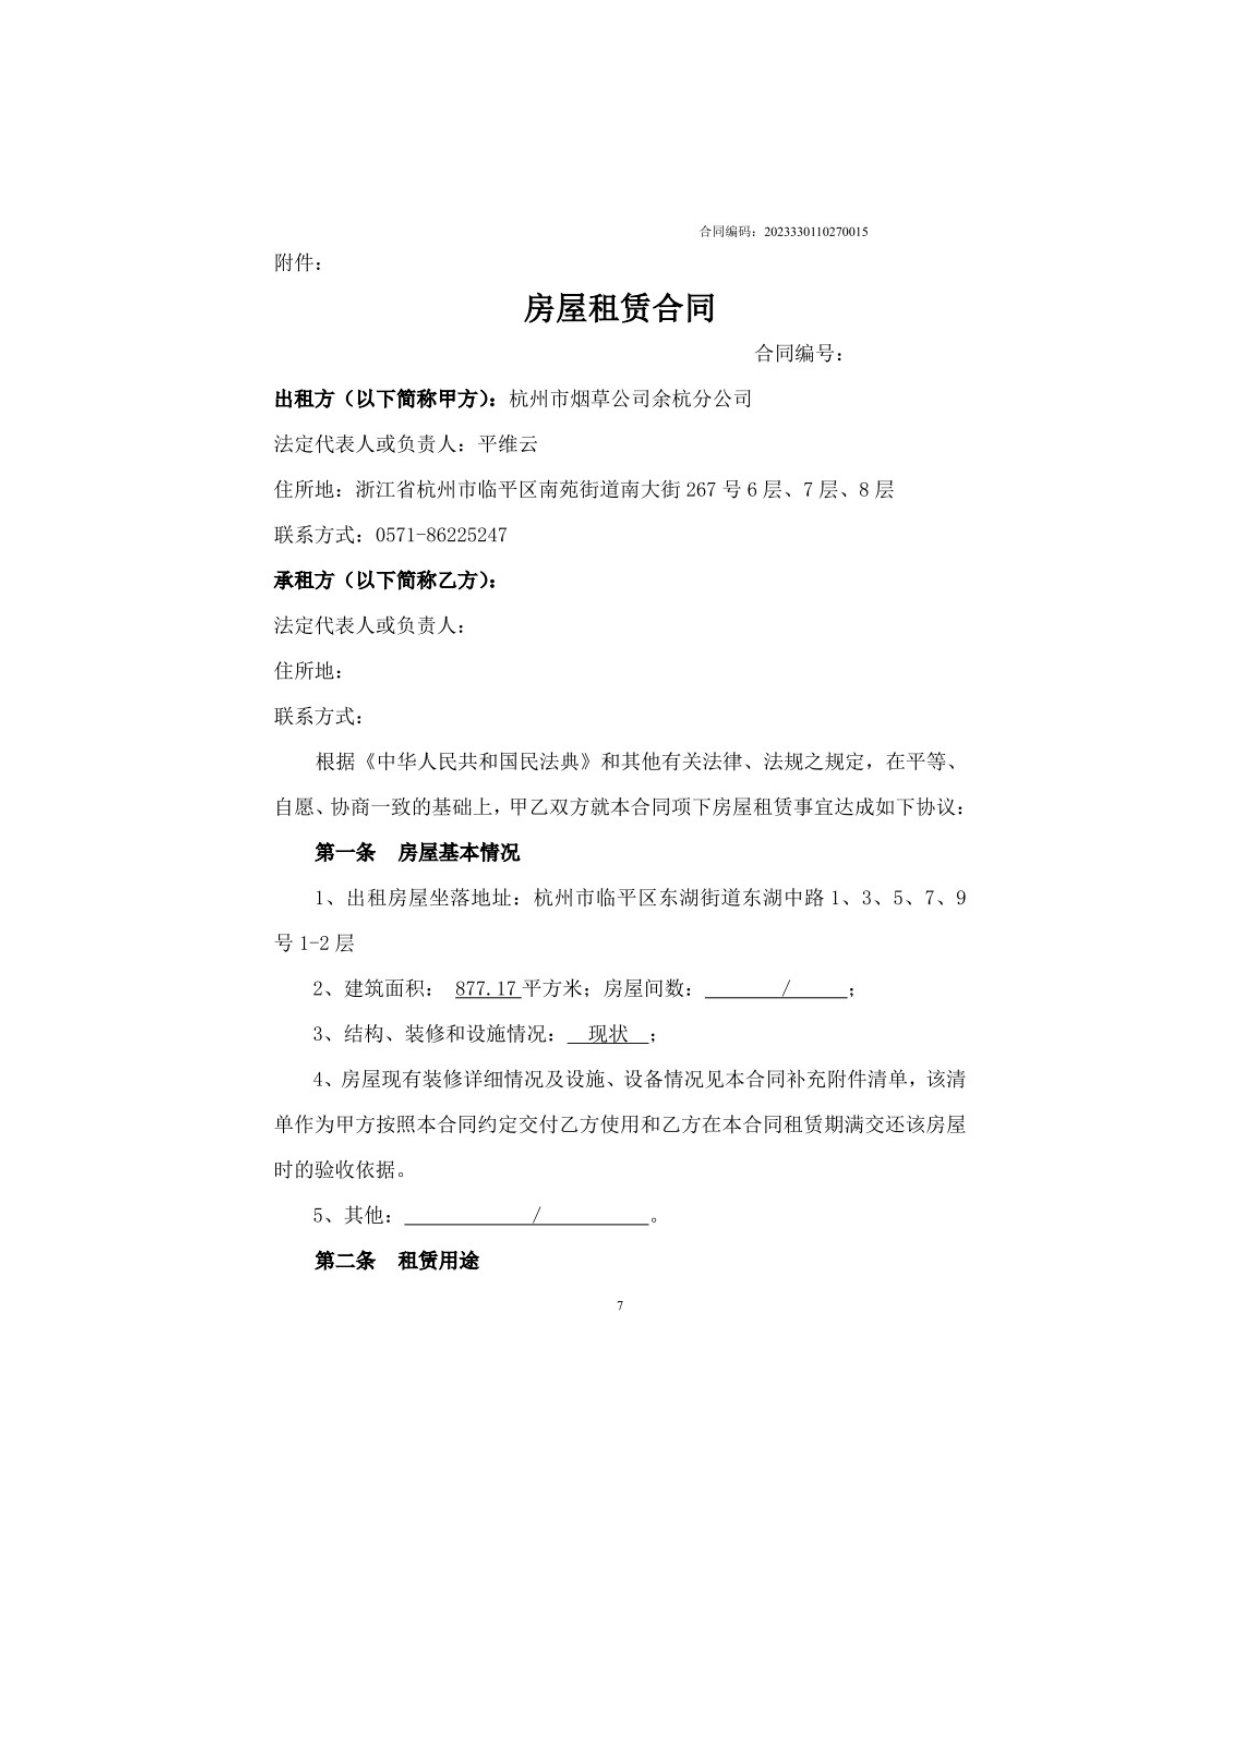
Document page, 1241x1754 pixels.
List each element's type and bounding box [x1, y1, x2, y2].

picture [187, 162, 1053, 1385]
